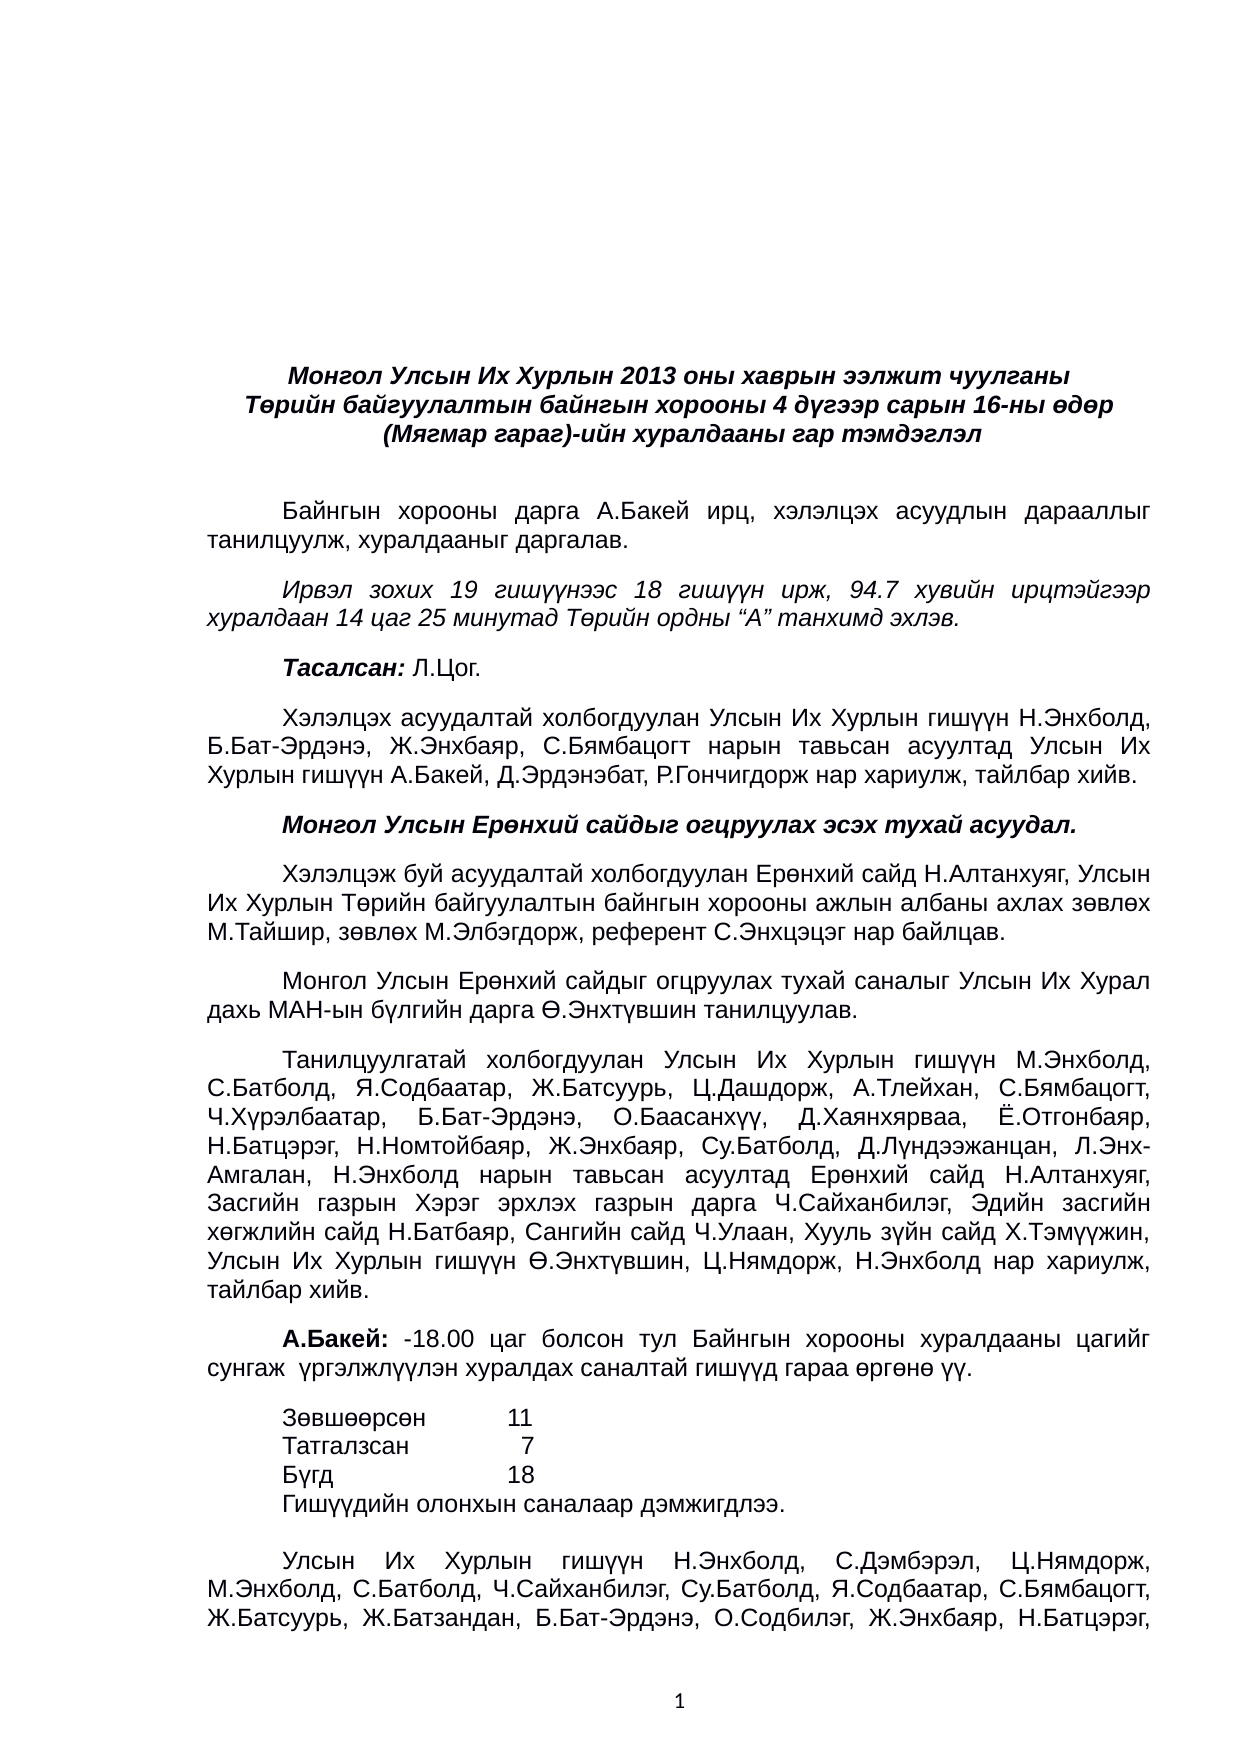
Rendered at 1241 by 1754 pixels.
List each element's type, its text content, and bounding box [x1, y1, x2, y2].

text Монгол Улсын Ерөнхий сайдыг огцруулах эсэх тухай асуудал. [207, 810, 1152, 838]
text (Мягмар гараг)-ийн хуралдааны гар тэмдэглэл [207, 419, 1152, 447]
text Зөвшөөрсөн 11 [207, 1403, 1152, 1431]
text Хэлэлцэж буй асуудалтай холбогдуулан Ерөнхий сайд Н.Алтанхуяг, Улсын Их Хурлын Төрийн байгуулалтын байнгын хорооны ажлын албаны ахлах зөвлөх М.Тайшир, зөвлөх М.Элбэгдорж, референт С.Энхцэцэг нар байлцав. [207, 859, 1152, 946]
text Төрийн байгуулалтын байнгын хорооны 4 дүгээр сарын 16-ны өдөр [207, 390, 1152, 419]
text Тасалсан: Л.Цог. [207, 653, 1152, 682]
text Монгол Улсын Ерөнхий сайдыг огцруулах тухай саналыг Улсын Их Хурал дахь МАН-ын бүлгийн дарга Ө.Энхтүвшин танилцуулав. [207, 966, 1152, 1024]
text Монгол Улсын Их Хурлын 2013 оны хаврын ээлжит чуулганы [207, 361, 1152, 390]
text А.Бакей: -18.00 цаг болсон тул Байнгын хорооны хуралдааны цагийг сунгаж үргэлжлүүлэн хуралдах саналтай гишүүд гараа өргөнө үү. [207, 1324, 1152, 1382]
text Бүгд 18 [207, 1460, 1152, 1489]
text Гишүүдийн олонхын саналаар дэмжигдлээ. [207, 1489, 1152, 1518]
text Байнгын хорооны дарга А.Бакей ирц, хэлэлцэх асуудлын дарааллыг танилцуулж, хуралдааныг даргалав. [207, 496, 1152, 554]
text Ирвэл зохих 19 гишүүнээс 18 гишүүн ирж, 94.7 хувийн ирцтэйгээр хуралдаан 14 цаг 25 минутад Төрийн ордны “А” танхимд эхлэв. [207, 575, 1152, 632]
text Хэлэлцэх асуудалтай холбогдуулан Улсын Их Хурлын гишүүн Н.Энхболд, Б.Бат-Эрдэнэ, Ж.Энхбаяр, С.Бямбацогт нарын тавьсан асуултад Улсын Их Хурлын гишүүн А.Бакей, Д.Эрдэнэбат, Р.Гончигдорж нар хариулж, тайлбар хийв. [207, 703, 1152, 789]
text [207, 1546, 1152, 1632]
text Танилцуулгатай холбогдуулан Улсын Их Хурлын гишүүн М.Энхболд, С.Батболд, Я.Содбаатар, Ж.Батсуурь, Ц.Дашдорж, А.Тлейхан, С.Бямбацогт, Ч.Хүрэлбаатар, Б.Бат-Эрдэнэ, О.Баасанхүү, Д.Хаянхярваа, Ё.Отгонбаяр, Н.Батцэрэг, Н.Номтойбаяр, Ж.Энхбаяр, Су.Батболд, Д.Лүндээжанцан, Л.Энх-Амгалан, Н.Энхболд нарын тавьсан асуултад Ерөнхий сайд Н.Алтанхуяг, Засгийн газрын Хэрэг эрхлэх газрын дарга Ч.Сайханбилэг, Эдийн засгийн хөгжлийн сайд Н.Батбаяр, Сангийн сайд Ч.Улаан, Хууль зүйн сайд Х.Тэмүүжин, Улсын Их Хурлын гишүүн Ө.Энхтүвшин, Ц.Нямдорж, Н.Энхболд нар хариулж, тайлбар хийв. [207, 1045, 1152, 1303]
text Татгалзсан 7 [207, 1431, 1152, 1460]
